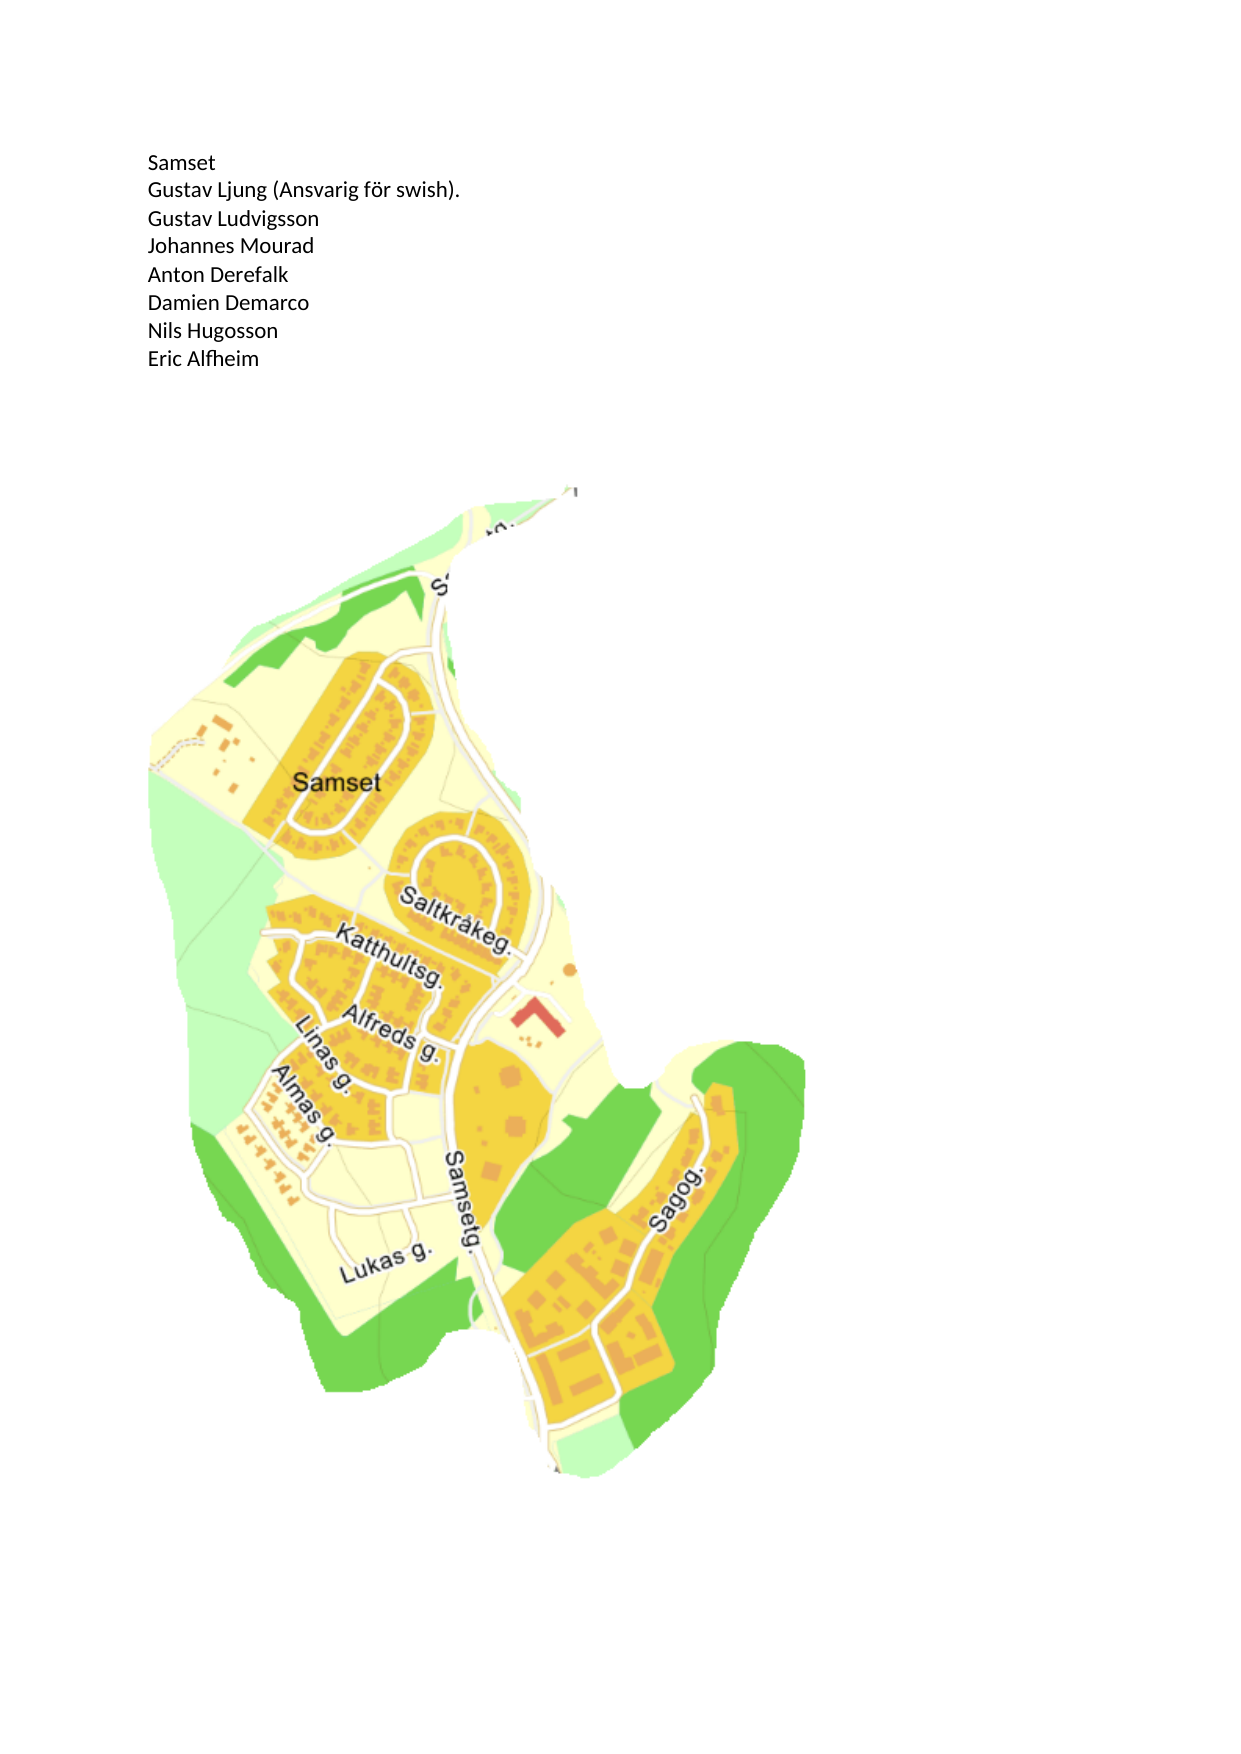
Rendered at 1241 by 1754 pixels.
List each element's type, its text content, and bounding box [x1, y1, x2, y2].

text Johannes Mourad [148, 232, 1093, 260]
text Nils Hugosson [148, 316, 1093, 344]
picture [147, 483, 806, 1480]
text Samset [148, 148, 1093, 176]
text Eric Alfheim [148, 344, 1093, 372]
text Damien Demarco [148, 288, 1093, 316]
text Gustav Ludvigsson [148, 204, 1093, 232]
text Gustav Ljung (Ansvarig för swish). [148, 176, 1093, 204]
text Anton Derefalk [148, 260, 1093, 288]
